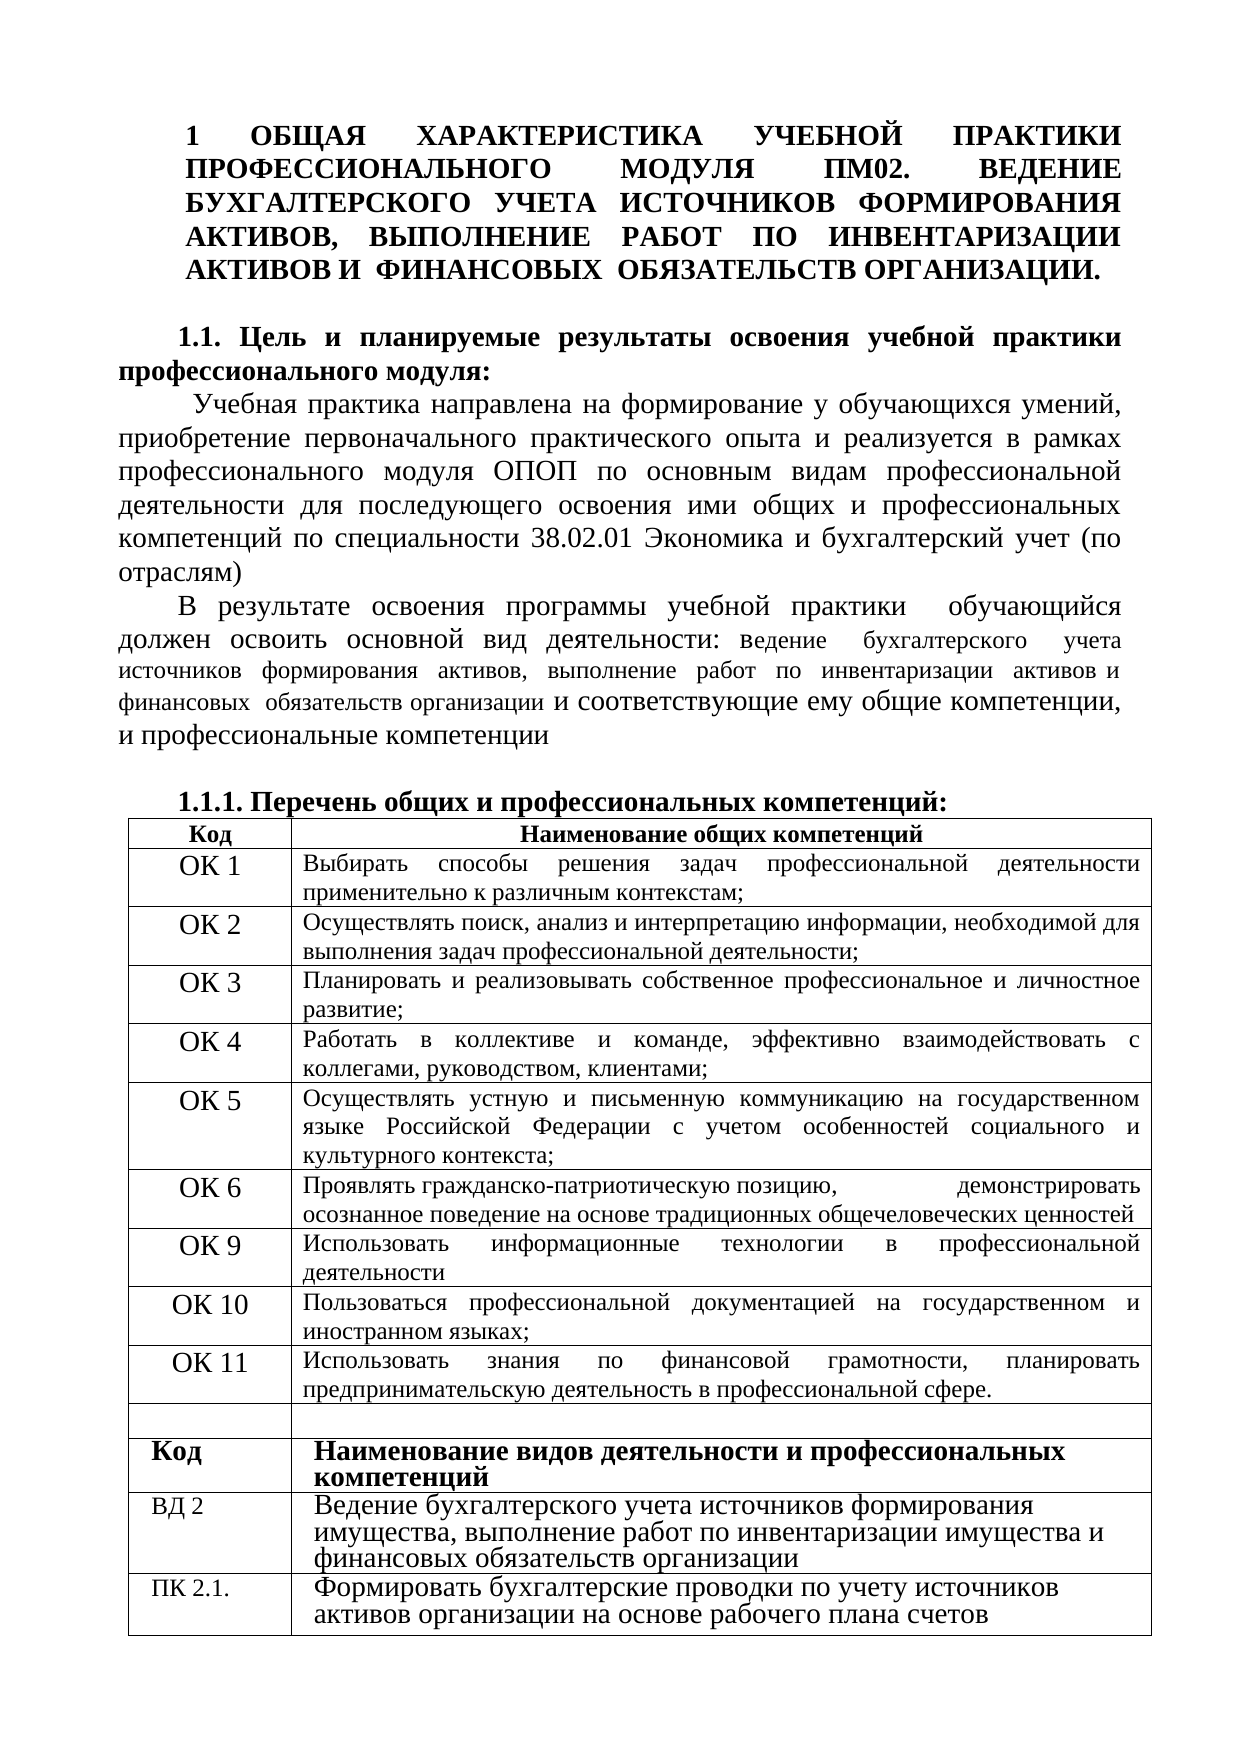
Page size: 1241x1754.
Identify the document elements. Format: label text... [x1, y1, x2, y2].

table_cell ПК 2.1. [129, 1574, 291, 1635]
table_cell Использовать знания по финансовой грамотности, планировать предпринимательскую деятельность в профессиональной сфере. [292, 1346, 1151, 1403]
list В результате освоения программы учебной практики обучающийся должен освоить основной вид деятельности: ведение бухгалтерского учета источников формирования активов, выполнение работ по инвентаризации активов и финансовых обязательств организации и соответствующие ему общие компетенции, и профессиональные компетенции [118, 588, 1122, 751]
text Учебная практика направлена на формирование у обучающихся умений, приобретение первоначального практического опыта и реализуется в рамках профессионального модуля ОПОП по основным видам профессиональной деятельности для последующего освоения ими общих и профессиональных компетенций по специальности 38.02.01 Экономика и бухгалтерский учет (по отраслям) [118, 386, 1122, 588]
table_cell ОК 2 [129, 907, 291, 964]
table_cell Осуществлять устную и письменную коммуникацию на государственном языке Российской Федерации с учетом особенностей социального и культурного контекста; [292, 1083, 1151, 1169]
table_cell Код [129, 1439, 291, 1492]
text 1 ОБЩАЯ ХАРАКТЕРИСТИКА УЧЕБНОЙ ПРАКТИКИ ПРОФЕССИОНАЛЬНОГО МОДУЛЯ ПМ02. ВЕДЕНИЕ БУХГАЛТЕРСКОГО УЧЕТА ИСТОЧНИКОВ ФОРМИРОВАНИЯ АКТИВОВ, ВЫПОЛНЕНИЕ РАБОТ ПО ИНВЕНТАРИЗАЦИИ АКТИВОВ И ФИНАНСОВЫХ ОБЯЗАТЕЛЬСТВ ОРГАНИЗАЦИИ. [185, 118, 1122, 286]
table_cell Выбирать способы решения задач профессиональной деятельности применительно к различным контекстам; [292, 849, 1151, 906]
list 1.1.1. Перечень общих и профессиональных компетенций: [118, 784, 1122, 818]
table_cell Осуществлять поиск, анализ и интерпретацию информации, необходимой для выполнения задач профессиональной деятельности; [292, 907, 1151, 964]
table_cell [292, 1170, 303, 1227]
table_cell ОК 6 [129, 1170, 291, 1227]
table_cell [129, 1404, 291, 1438]
table_cell Ведение бухгалтерского учета источников формирования имущества, выполнение работ по инвентаризации имущества и финансовых обязательств организации [292, 1493, 1151, 1573]
table_cell ОК 5 [129, 1083, 291, 1169]
table_cell ОК 9 [129, 1229, 291, 1286]
table_cell Использовать информационные технологии в профессиональной деятельности [292, 1229, 1151, 1286]
table_cell ВД 2 [129, 1493, 291, 1573]
table_cell [292, 1404, 1151, 1438]
table_cell ОК 1 [129, 849, 291, 906]
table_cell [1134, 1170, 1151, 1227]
table_cell ОК 3 [129, 966, 291, 1023]
table_cell Пользоваться профессиональной документацией на государственном и иностранном языках; [292, 1287, 1151, 1344]
table_cell ОК 11 [129, 1346, 291, 1403]
table_cell Планировать и реализовывать собственное профессиональное и личностное развитие; [292, 966, 1151, 1023]
table_header Наименование общих компетенций [292, 819, 1151, 847]
table_cell Работать в коллективе и команде, эффективно взаимодействовать с коллегами, руководством, клиентами; [292, 1024, 1151, 1082]
table_cell ОК 4 [129, 1024, 291, 1082]
table_cell ОК 10 [129, 1287, 291, 1344]
table_cell Наименование видов деятельности и профессиональных компетенций [292, 1439, 1151, 1492]
text 1.1. Цель и планируемые результаты освоения учебной практики профессионального модуля: [118, 319, 1122, 386]
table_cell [292, 1574, 1151, 1635]
table_header Код [129, 819, 291, 847]
